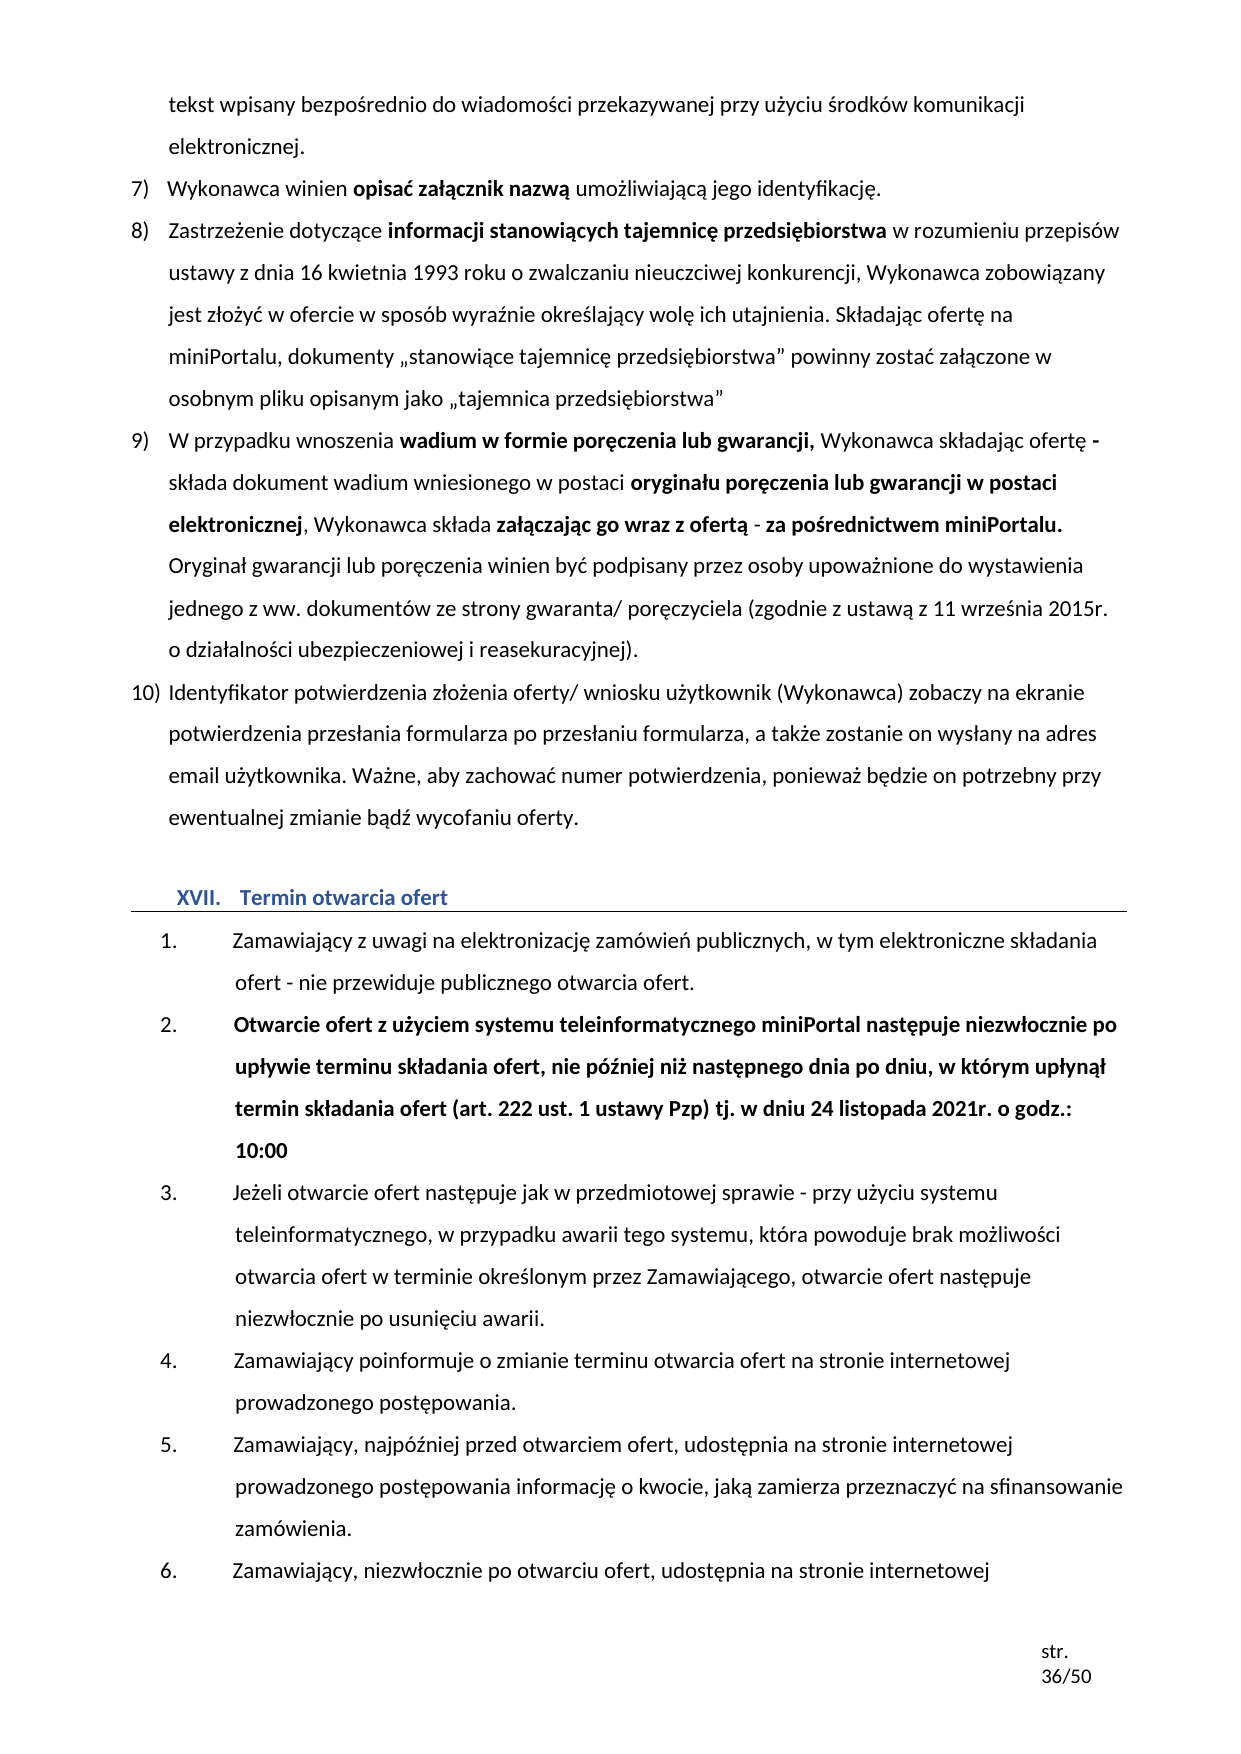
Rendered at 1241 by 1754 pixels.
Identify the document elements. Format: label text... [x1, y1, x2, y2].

list W przypadku wnoszenia wadium w formie poręczenia lub gwarancji, Wykonawca składając ofertę - składa dokument wadium wniesionego w postaci oryginału poręczenia lub gwarancji w postaci elektronicznej, Wykonawca składa załączając go wraz z ofertą - za pośrednictwem miniPortalu. Oryginał gwarancji lub poręczenia winien być podpisany przez osoby upoważnione do wystawienia jednego z ww. dokumentów ze strony gwaranta/ poręczyciela (zgodnie z ustawą z 11 września 2015r. o działalności ubezpieczeniowej i reasekuracyjnej). [131, 426, 1127, 664]
list Zamawiający, niezwłocznie po otwarciu ofert, udostępnia na stronie internetowej [131, 1556, 1127, 1584]
text prowadzonego postępowania informację o kwocie, jaką zamierza przeznaczyć na sfinansowanie zamówienia. [235, 1472, 1127, 1542]
text upływie terminu składania ofert, nie później niż następnego dnia po dniu, w którym upłynął termin składania ofert (art. 222 ust. 1 ustawy Pzp) tj. w dniu 24 listopada 2021r. o godz.: 10:00 [235, 1052, 1127, 1164]
list Wykonawca winien opisać załącznik nazwą umożliwiającą jego identyfikację. [131, 174, 1127, 202]
text teleinformatycznego, w przypadku awarii tego systemu, która powoduje brak możliwości otwarcia ofert w terminie określonym przez Zamawiającego, otwarcie ofert następuje niezwłocznie po usunięciu awarii. [235, 1220, 1127, 1332]
list Zamawiający z uwagi na elektronizację zamówień publicznych, w tym elektroniczne składania [131, 926, 1127, 954]
list Zamawiający poinformuje o zmianie terminu otwarcia ofert na stronie internetowej [131, 1346, 1127, 1374]
list Jeżeli otwarcie ofert następuje jak w przedmiotowej sprawie - przy użyciu systemu [131, 1178, 1127, 1206]
text prowadzonego postępowania. [131, 1388, 1127, 1416]
list Zastrzeżenie dotyczące informacji stanowiących tajemnicę przedsiębiorstwa w rozumieniu przepisów ustawy z dnia 16 kwietnia 1993 roku o zwalczaniu nieuczciwej konkurencji, Wykonawca zobowiązany jest złożyć w ofercie w sposób wyraźnie określający wolę ich utajnienia. Składając ofertę na miniPortalu, dokumenty „stanowiące tajemnicę przedsiębiorstwa” powinny zostać załączone w osobnym pliku opisanym jako „tajemnica przedsiębiorstwa” [131, 216, 1127, 412]
list Otwarcie ofert z użyciem systemu teleinformatycznego miniPortal następuje niezwłocznie po [160, 1010, 1127, 1038]
list Zamawiający, najpóźniej przed otwarciem ofert, udostępnia na stronie internetowej [131, 1430, 1127, 1458]
text ofert - nie przewiduje publicznego otwarcia ofert. [131, 968, 1127, 996]
list Termin otwarcia ofert [131, 883, 1127, 911]
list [131, 90, 1127, 160]
list Identyfikator potwierdzenia złożenia oferty/ wniosku użytkownik (Wykonawca) zobaczy na ekranie potwierdzenia przesłania formularza po przesłaniu formularza, a także zostanie on wysłany na adres email użytkownika. Ważne, aby zachować numer potwierdzenia, ponieważ będzie on potrzebny przy ewentualnej zmianie bądź wycofaniu oferty. [131, 678, 1127, 832]
